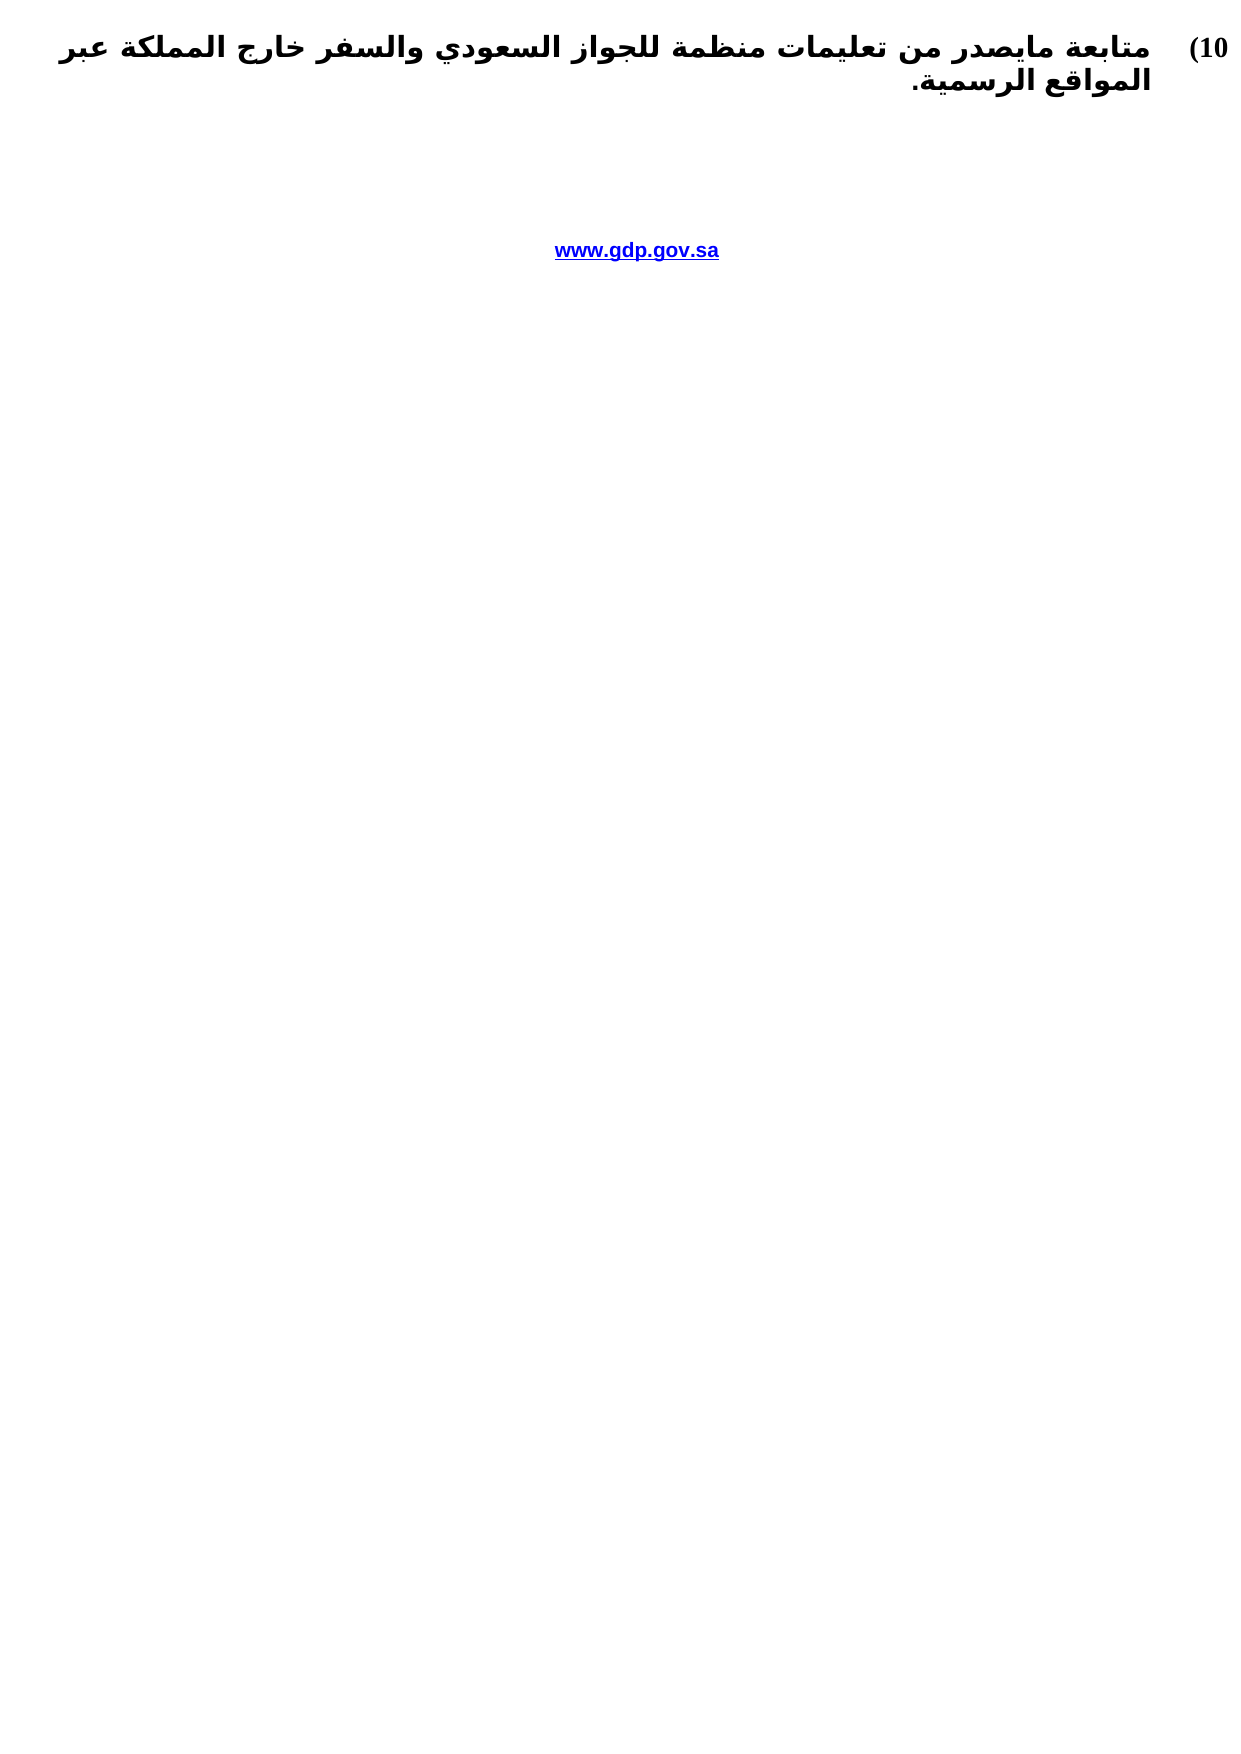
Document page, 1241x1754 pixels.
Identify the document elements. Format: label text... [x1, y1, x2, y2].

text www.gdp.gov.sa [59, 238, 1215, 262]
list متابعة مايصدر من تعليمات منظمة للجواز السعودي والسفر خارج المملكة عبر المواقع الرسمية. [59, 29, 1189, 97]
